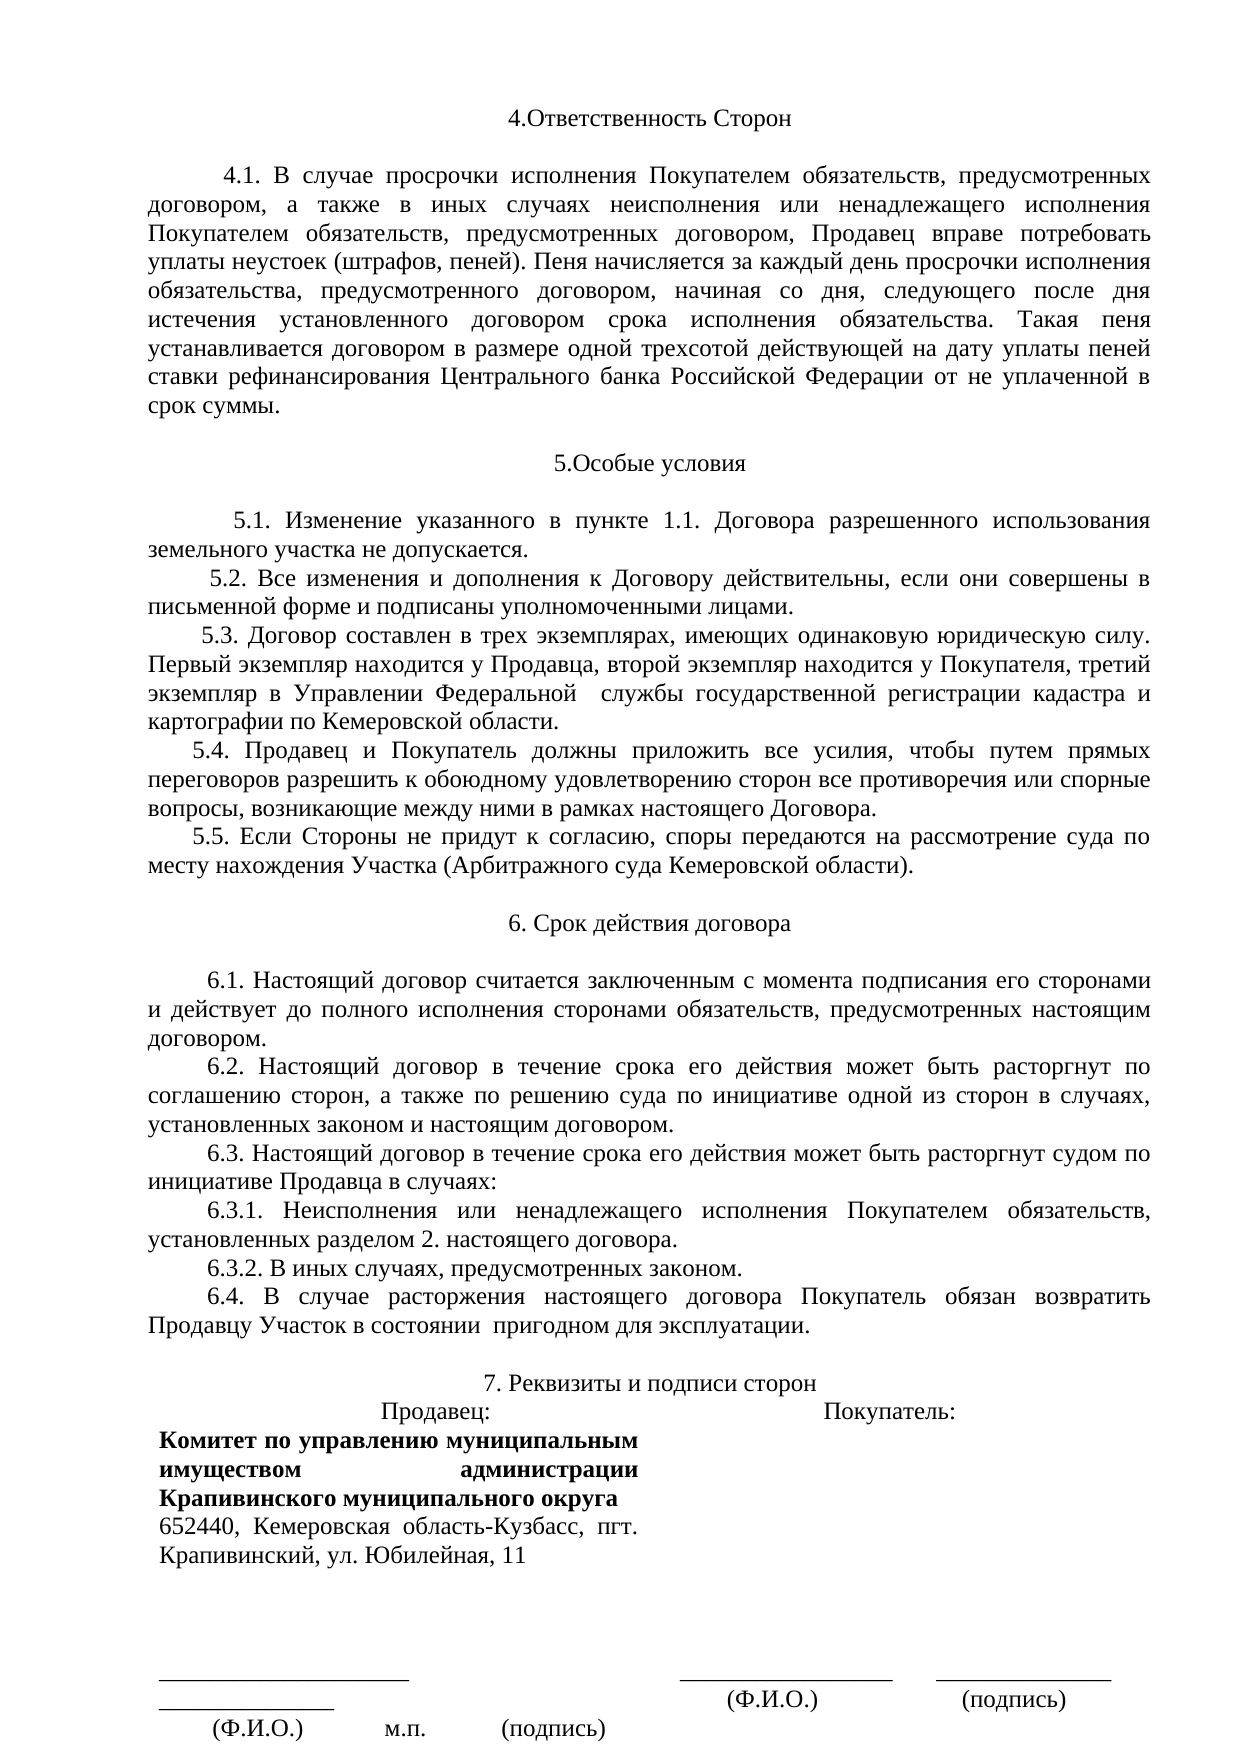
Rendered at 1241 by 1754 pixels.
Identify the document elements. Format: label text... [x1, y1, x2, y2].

text 4.Ответственность Сторон [148, 103, 1152, 131]
text 5.5. Если Стороны не придут к согласию, споры передаются на рассмотрение суда по месту нахождения Участка (Арбитражного суда Кемеровской области). [148, 821, 1152, 879]
text 6.3.2. В иных случаях, предусмотренных законом. [148, 1253, 1152, 1281]
text 6. Срок действия договора [148, 908, 1152, 936]
text 6.3.1. Неисполнения или ненадлежащего исполнения Покупателем обязательств, установленных разделом 2. настоящего договора. [148, 1195, 1152, 1253]
text 5.3. Договор составлен в трех экземплярах, имеющих одинаковую юридическую силу. Первый экземпляр находится у Продавца, второй экземпляр находится у Покупателя, третий экземпляр в Управлении Федеральной службы государственной регистрации кадастра и картографии по Кемеровской области. [148, 620, 1152, 735]
text 6.2. Настоящий договор в течение срока его действия может быть расторгнут по соглашению сторон, а также по решению суда по инициативе одной из сторон в случаях, установленных законом и настоящим договором. [148, 1051, 1152, 1138]
text 5.Особые условия [148, 448, 1152, 476]
text 6.4. В случае расторжения настоящего договора Покупатель обязан возвратить Продавцу Участок в состоянии пригодном для эксплуатации. [148, 1281, 1152, 1339]
text 5.4. Продавец и Покупатель должны приложить все усилия, чтобы путем прямых переговоров разрешить к обоюдному удовлетворению сторон все противоречия или спорные вопросы, возникающие между ними в рамках настоящего Договора. [148, 735, 1152, 821]
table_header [650, 1396, 1129, 1754]
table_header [148, 1396, 650, 1754]
text 4.1. В случае просрочки исполнения Покупателем обязательств, предусмотренных договором, а также в иных случаях неисполнения или ненадлежащего исполнения Покупателем обязательств, предусмотренных договором, Продавец вправе потребовать уплаты неустоек (штрафов, пеней). Пеня начисляется за каждый день просрочки исполнения обязательства, предусмотренного договором, начиная со дня, следующего после дня истечения установленного договором срока исполнения обязательства. Такая пеня устанавливается договором в размере одной трехсотой действующей на дату уплаты пеней ставки рефинансирования Центрального банка Российской Федерации от не уплаченной в срок суммы. [148, 160, 1152, 419]
text 7. Реквизиты и подписи сторон [148, 1368, 1152, 1396]
text 6.1. Настоящий договор считается заключенным с момента подписания его сторонами и действует до полного исполнения сторонами обязательств, предусмотренных настоящим договором. [148, 965, 1152, 1051]
text 5.1. Изменение указанного в пункте 1.1. Договора разрешенного использования земельного участка не допускается. [148, 505, 1152, 563]
text 5.2. Все изменения и дополнения к Договору действительны, если они совершены в письменной форме и подписаны уполномоченными лицами. [148, 563, 1152, 620]
text 6.3. Настоящий договор в течение срока его действия может быть расторгнут судом по инициативе Продавца в случаях: [148, 1138, 1152, 1195]
